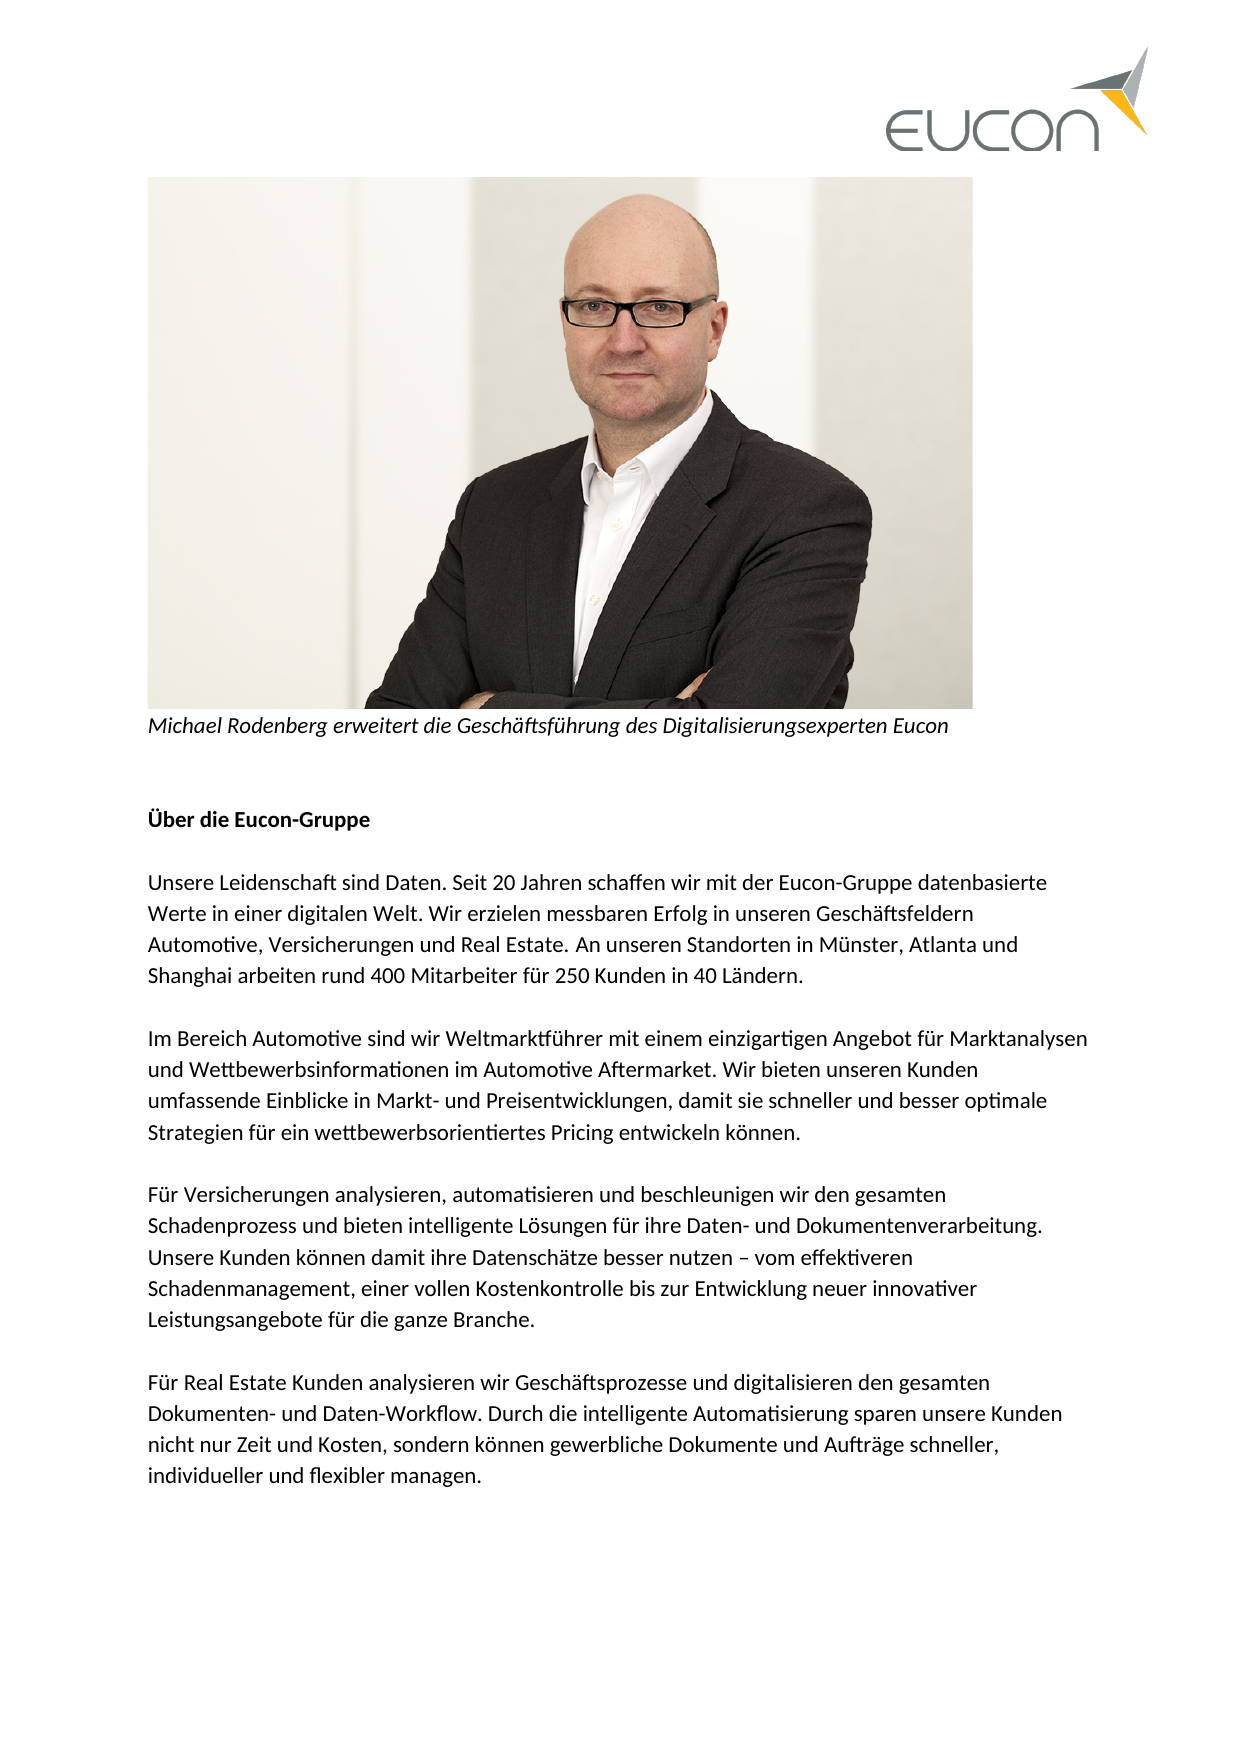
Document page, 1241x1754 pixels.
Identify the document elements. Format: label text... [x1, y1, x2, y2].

text Unsere Leidenschaft sind Daten. Seit 20 Jahren schaffen wir mit der Eucon-Gruppe datenbasierte Werte in einer digitalen Welt. Wir erzielen messbaren Erfolg in unseren Geschäftsfeldern Automotive, Versicherungen und Real Estate. An unseren Standorten in Münster, Atlanta und Shanghai arbeiten rund 400 Mitarbeiter für 250 Kunden in 40 Ländern. [148, 865, 1092, 990]
text Für Real Estate Kunden analysieren wir Geschäftsprozesse und digitalisieren den gesamten Dokumenten- und Daten-Workflow. Durch die intelligente Automatisierung sparen unsere Kunden nicht nur Zeit und Kosten, sondern können gewerbliche Dokumente und Aufträge schneller, individueller und flexibler managen. [148, 1365, 1092, 1490]
text Michael Rodenberg erweitert die Geschäftsführung des Digitalisierungsexperten Eucon [148, 708, 1092, 740]
picture [147, 177, 973, 709]
text Im Bereich Automotive sind wir Weltmarktführer mit einem einzigartigen Angebot für Marktanalysen und Wettbewerbsinformationen im Automotive Aftermarket. Wir bieten unseren Kunden umfassende Einblicke in Markt- und Preisentwicklungen, damit sie schneller und besser optimale Strategien für ein wettbewerbsorientiertes Pricing entwickeln können. [148, 1021, 1092, 1146]
text Für Versicherungen analysieren, automatisieren und beschleunigen wir den gesamten Schadenprozess und bieten intelligente Lösungen für ihre Daten- und Dokumentenverarbeitung. Unsere Kunden können damit ihre Datenschätze besser nutzen – vom effektiveren Schadenmanagement, einer vollen Kostenkontrolle bis zur Entwicklung neuer innovativer Leistungsangebote für die ganze Branche. [148, 1177, 1092, 1333]
text Über die Eucon-Gruppe [148, 802, 1092, 833]
